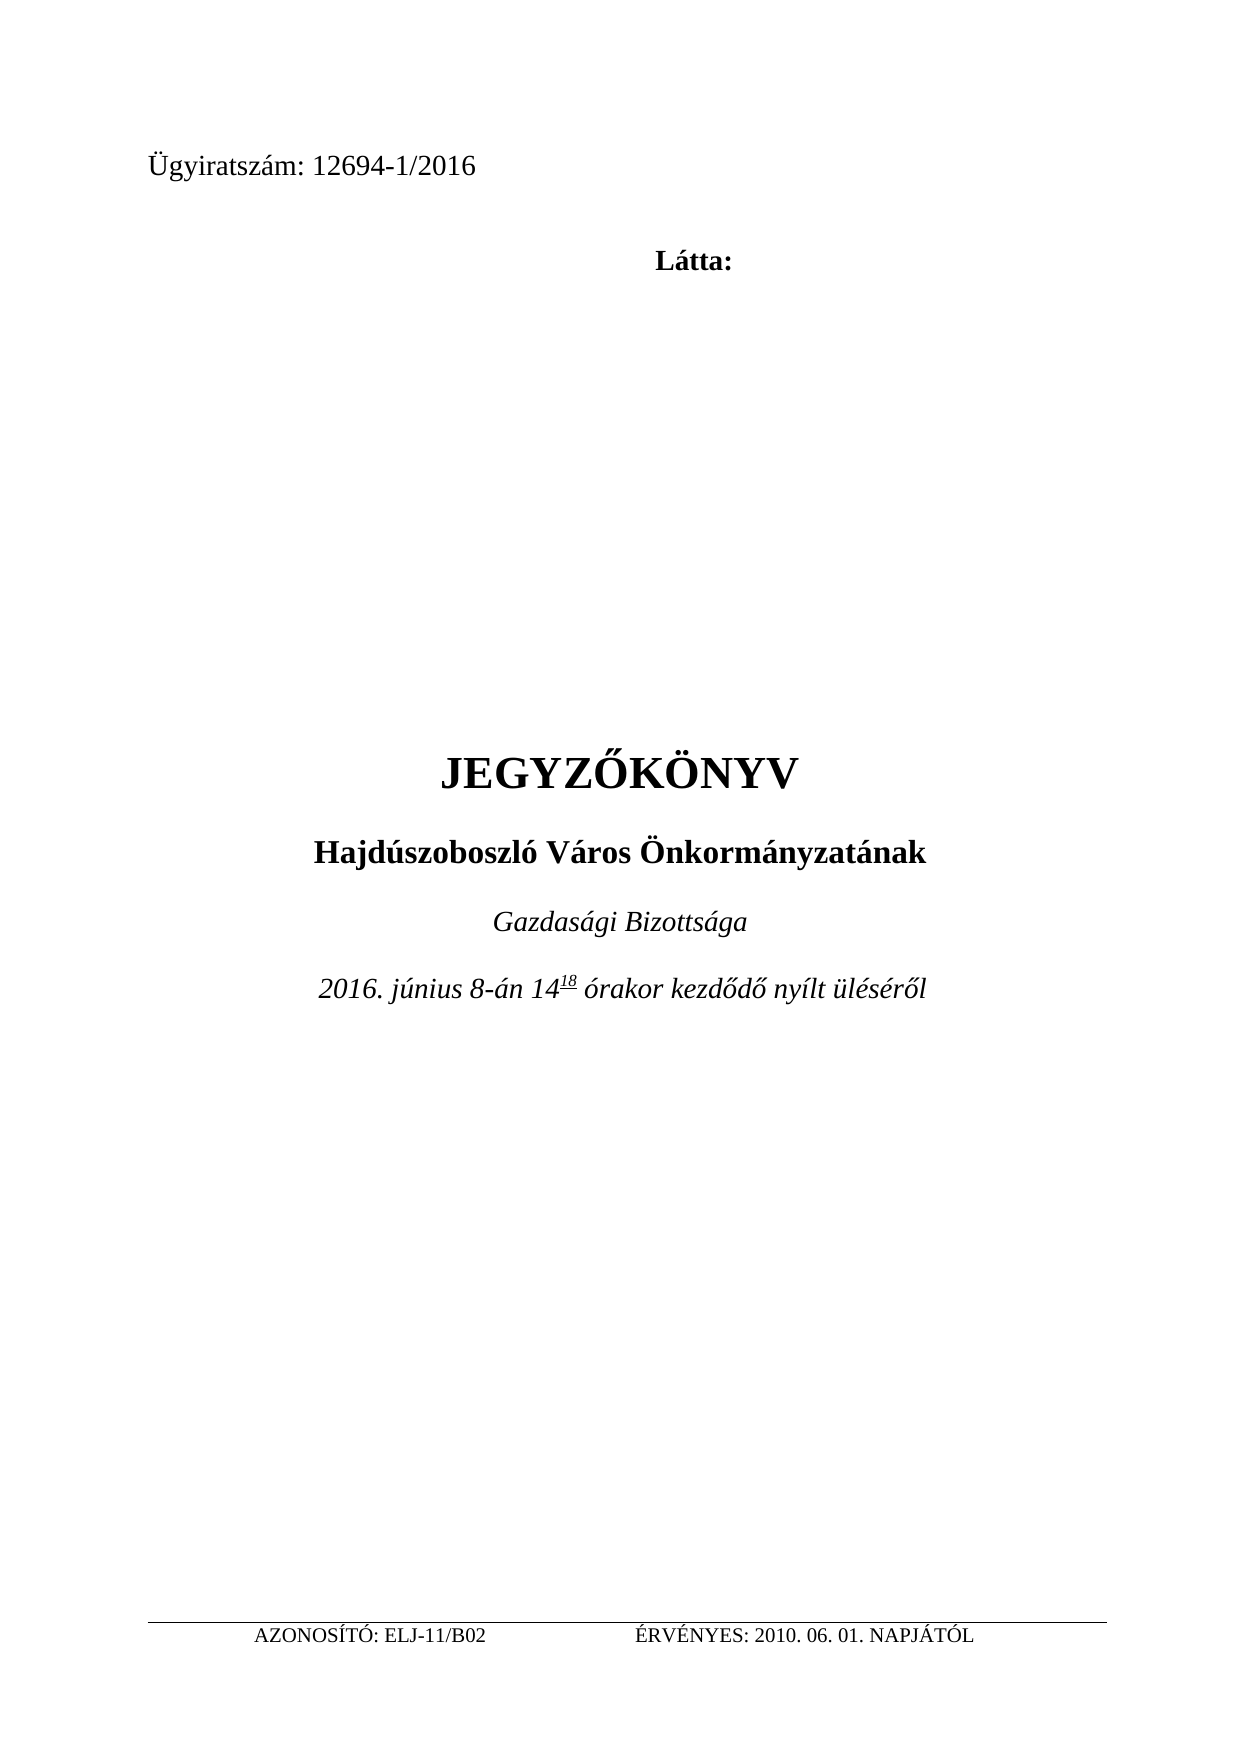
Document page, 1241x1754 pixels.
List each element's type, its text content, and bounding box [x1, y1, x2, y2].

text 2016. június 8-án 1418 órakor kezdődő nyílt üléséről [148, 971, 1093, 1004]
text JEGYZŐKÖNYV [148, 746, 1093, 798]
text Látta: [148, 243, 1240, 276]
text Hajdúszoboszló Város Önkormányzatának [148, 832, 1093, 870]
text Ügyiratszám: 12694-1/2016 [148, 148, 1240, 181]
text Gazdasági Bizottsága [148, 904, 1093, 937]
